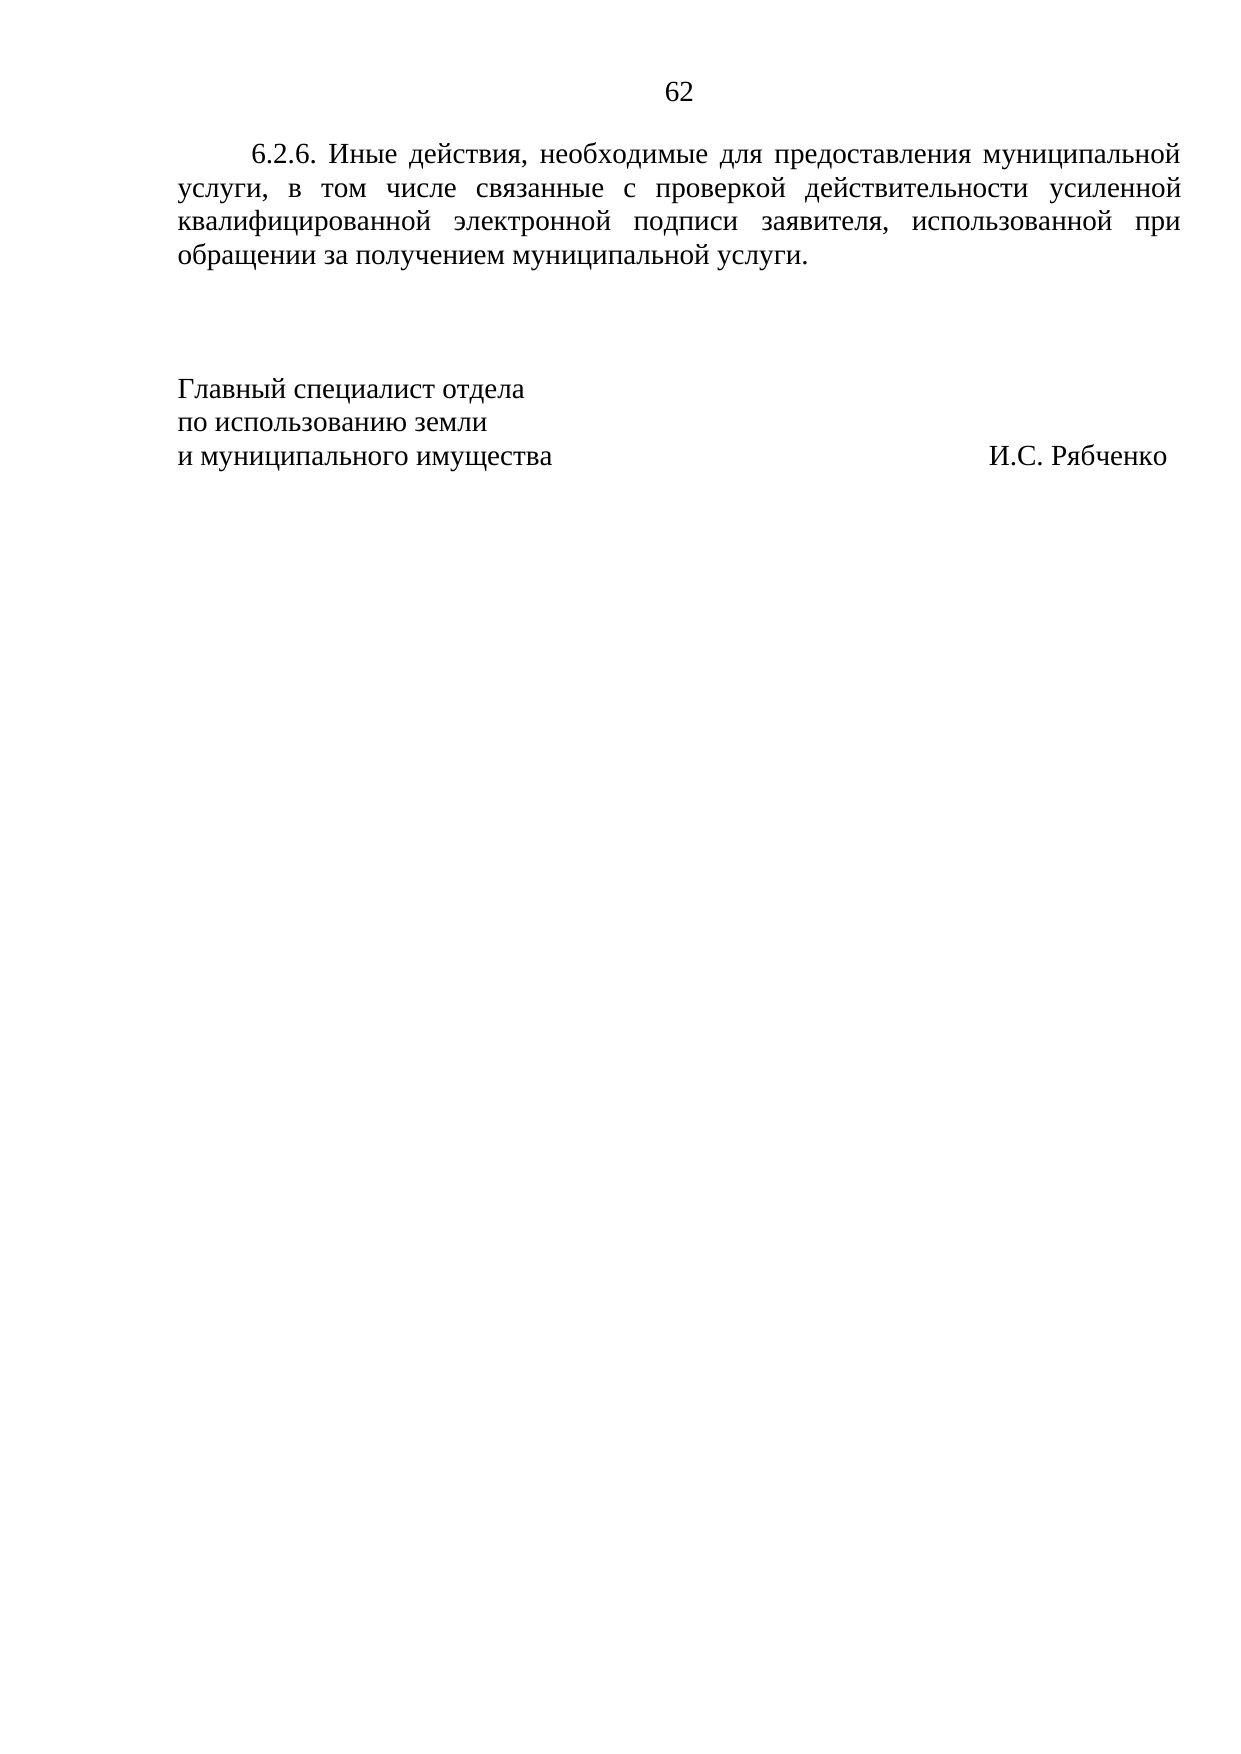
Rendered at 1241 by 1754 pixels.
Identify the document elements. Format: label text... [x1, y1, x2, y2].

text Главный специалист отдела [177, 371, 1181, 404]
text и муниципального имущества И.С. Рябченко [177, 438, 1181, 472]
text по использованию земли [177, 404, 1181, 438]
text 6.2.6. Иные действия, необходимые для предоставления муниципальной услуги, в том числе связанные с проверкой действительности усиленной квалифицированной электронной подписи заявителя, использованной при обращении за получением муниципальной услуги. [177, 136, 1181, 270]
